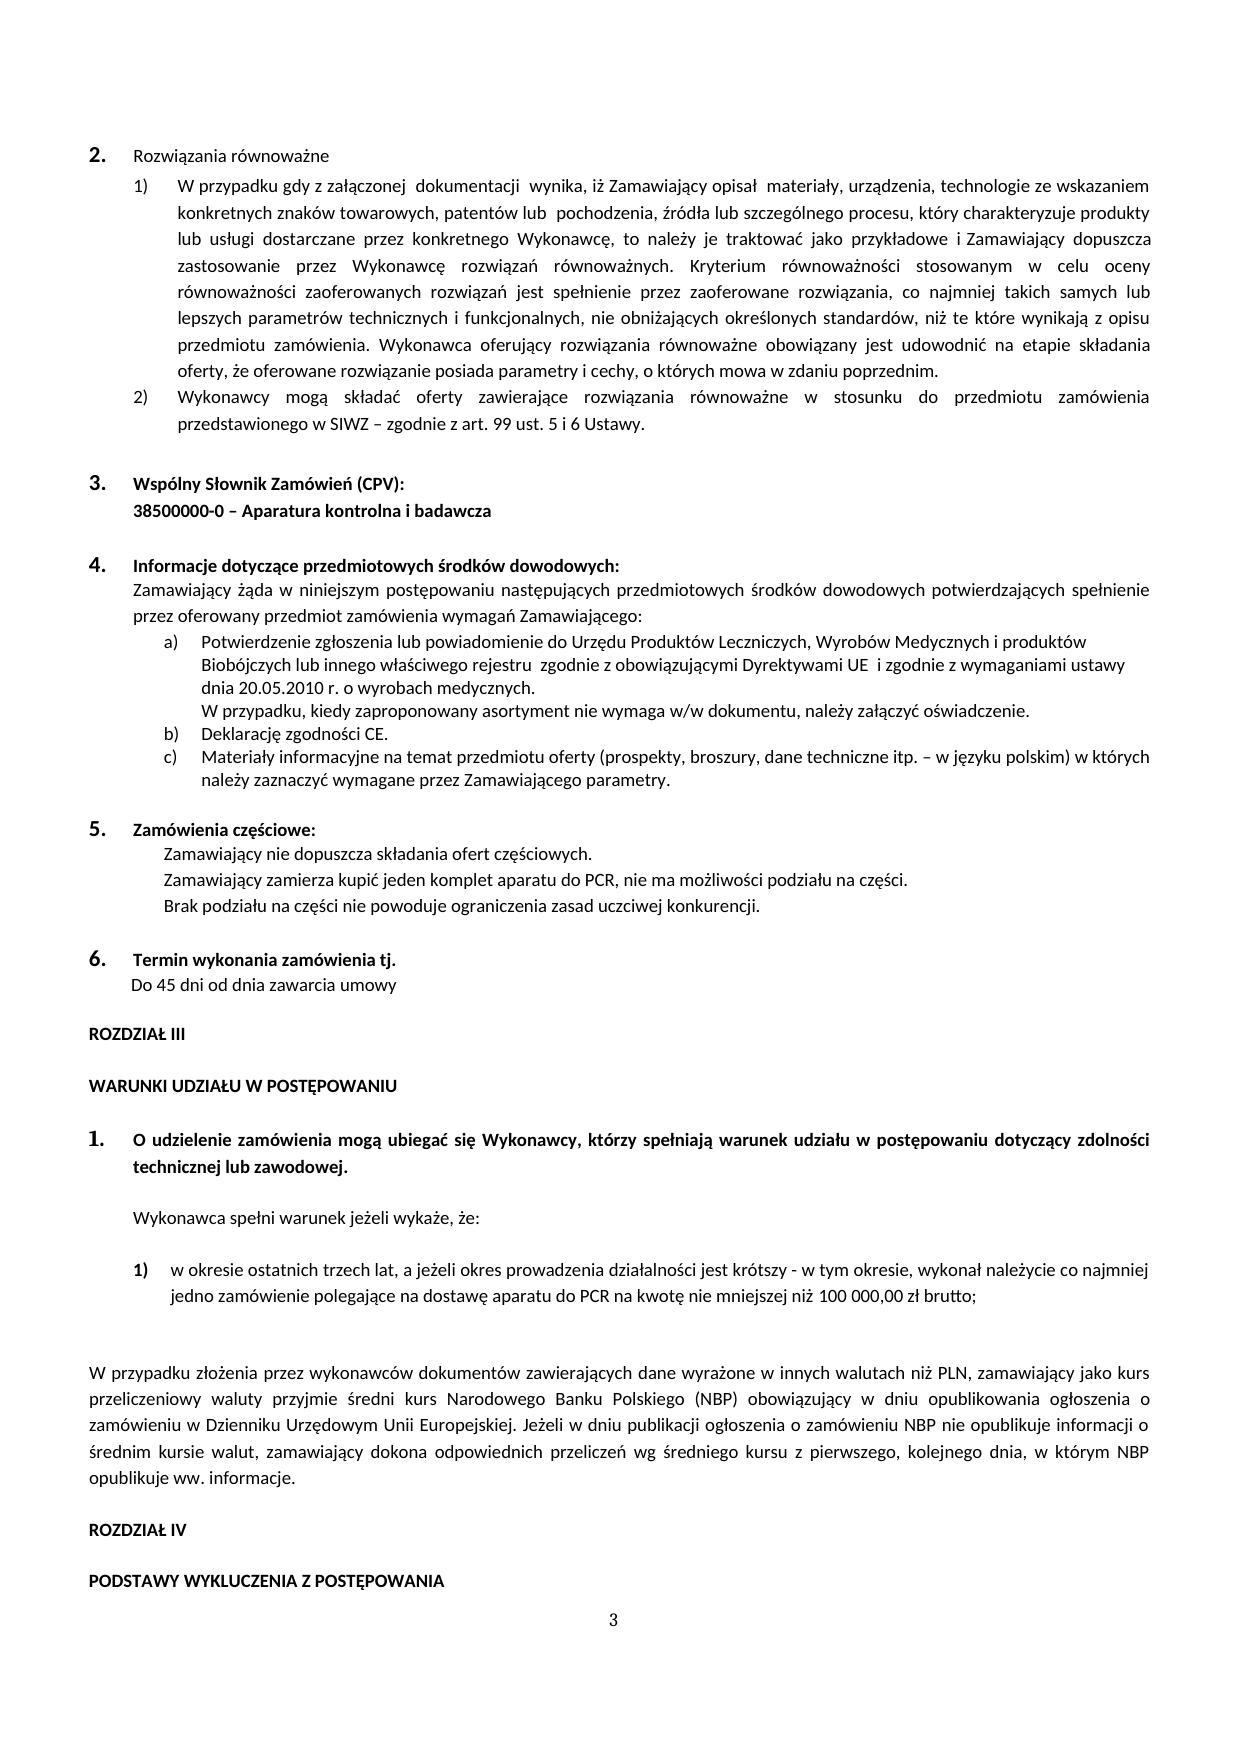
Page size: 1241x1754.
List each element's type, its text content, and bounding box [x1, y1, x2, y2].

list O udzielenie zamówienia mogą ubiegać się Wykonawcy, którzy spełniają warunek udziału w postępowaniu dotyczący zdolności technicznej lub zawodowej. [89, 1125, 1152, 1178]
text ROZDZIAŁ IV [89, 1518, 1152, 1541]
text PODSTAWY WYKLUCZENIA Z POSTĘPOWANIA [89, 1569, 1152, 1592]
list Rozwiązania równoważne [89, 140, 1152, 168]
text Zamawiający żąda w niniejszym postępowaniu następujących przedmiotowych środków dowodowych potwierdzających spełnienie przez oferowany przedmiot zamówienia wymagań Zamawiającego: [133, 578, 1152, 627]
list Wspólny Słownik Zamówień (CPV): [89, 468, 1152, 496]
text 38500000-0 – Aparatura kontrolna i badawcza [133, 499, 1152, 522]
list Zamówienia częściowe: [89, 814, 1152, 842]
list Materiały informacyjne na temat przedmiotu oferty (prospekty, broszury, dane techniczne itp. – w języku polskim) w których należy zaznaczyć wymagane przez Zamawiającego parametry. [164, 745, 1152, 791]
list Potwierdzenie zgłoszenia lub powiadomienie do Urzędu Produktów Leczniczych, Wyrobów Medycznych i produktów Biobójczych lub innego właściwego rejestru zgodnie z obowiązującymi Dyrektywami UE i zgodnie z wymaganiami ustawy dnia 20.05.2010 r. o wyrobach medycznych. [164, 631, 1152, 699]
list w okresie ostatnich trzech lat, a jeżeli okres prowadzenia działalności jest krótszy - w tym okresie, wykonał należycie co najmniej jedno zamówienie polegające na dostawę aparatu do PCR na kwotę nie mniejszej niż 100 000,00 zł brutto; [133, 1258, 1152, 1307]
text ROZDZIAŁ III [89, 1023, 1152, 1046]
list Brak podziału na części nie powoduje ograniczenia zasad uczciwej konkurencji. [164, 894, 1152, 917]
list Termin wykonania zamówienia tj. [89, 944, 1152, 972]
list Zamawiający nie dopuszcza składania ofert częściowych. [164, 842, 1144, 865]
text Do 45 dni od dnia zawarcia umowy [89, 973, 1152, 996]
text W przypadku złożenia przez wykonawców dokumentów zawierających dane wyrażone w innych walutach niż PLN, zamawiający jako kurs przeliczeniowy waluty przyjmie średni kurs Narodowego Banku Polskiego (NBP) obowiązujący w dniu opublikowania ogłoszenia o zamówieniu w Dzienniku Urzędowym Unii Europejskiej. Jeżeli w dniu publikacji ogłoszenia o zamówieniu NBP nie opublikuje informacji o średnim kursie walut, zamawiający dokona odpowiednich przeliczeń wg średniego kursu z pierwszego, kolejnego dnia, w którym NBP opublikuje ww. informacje. [89, 1361, 1152, 1489]
list W przypadku, kiedy zaproponowany asortyment nie wymaga w/w dokumentu, należy załączyć oświadczenie. [201, 699, 1152, 722]
list W przypadku gdy z załączonej dokumentacji wynika, iż Zamawiający opisał materiały, urządzenia, technologie ze wskazaniem konkretnych znaków towarowych, patentów lub pochodzenia, źródła lub szczególnego procesu, który charakteryzuje produkty lub usługi dostarczane przez konkretnego Wykonawcę, to należy je traktować jako przykładowe i Zamawiający dopuszcza zastosowanie przez Wykonawcę rozwiązań równoważnych. Kryterium równoważności stosowanym w celu oceny równoważności zaoferowanych rozwiązań jest spełnienie przez zaoferowane rozwiązania, co najmniej takich samych lub lepszych parametrów technicznych i funkcjonalnych, nie obniżających określonych standardów, niż te które wynikają z opisu przedmiotu zamówienia. Wykonawca oferujący rozwiązania równoważne obowiązany jest udowodnić na etapie składania oferty, że oferowane rozwiązanie posiada parametry i cechy, o których mowa w zdaniu poprzednim. [133, 175, 1152, 382]
list Deklarację zgodności CE. [164, 722, 1152, 745]
text Wykonawca spełni warunek jeżeli wykaże, że: [133, 1206, 1152, 1229]
list Wykonawcy mogą składać oferty zawierające rozwiązania równoważne w stosunku do przedmiotu zamówienia przedstawionego w SIWZ – zgodnie z art. 99 ust. 5 i 6 Ustawy. [133, 386, 1152, 435]
list Informacje dotyczące przedmiotowych środków dowodowych: [89, 550, 1152, 578]
list Zamawiający zamierza kupić jeden komplet aparatu do PCR, nie ma możliwości podziału na części. [164, 868, 1152, 891]
text WARUNKI UDZIAŁU W POSTĘPOWANIU [89, 1074, 1152, 1097]
